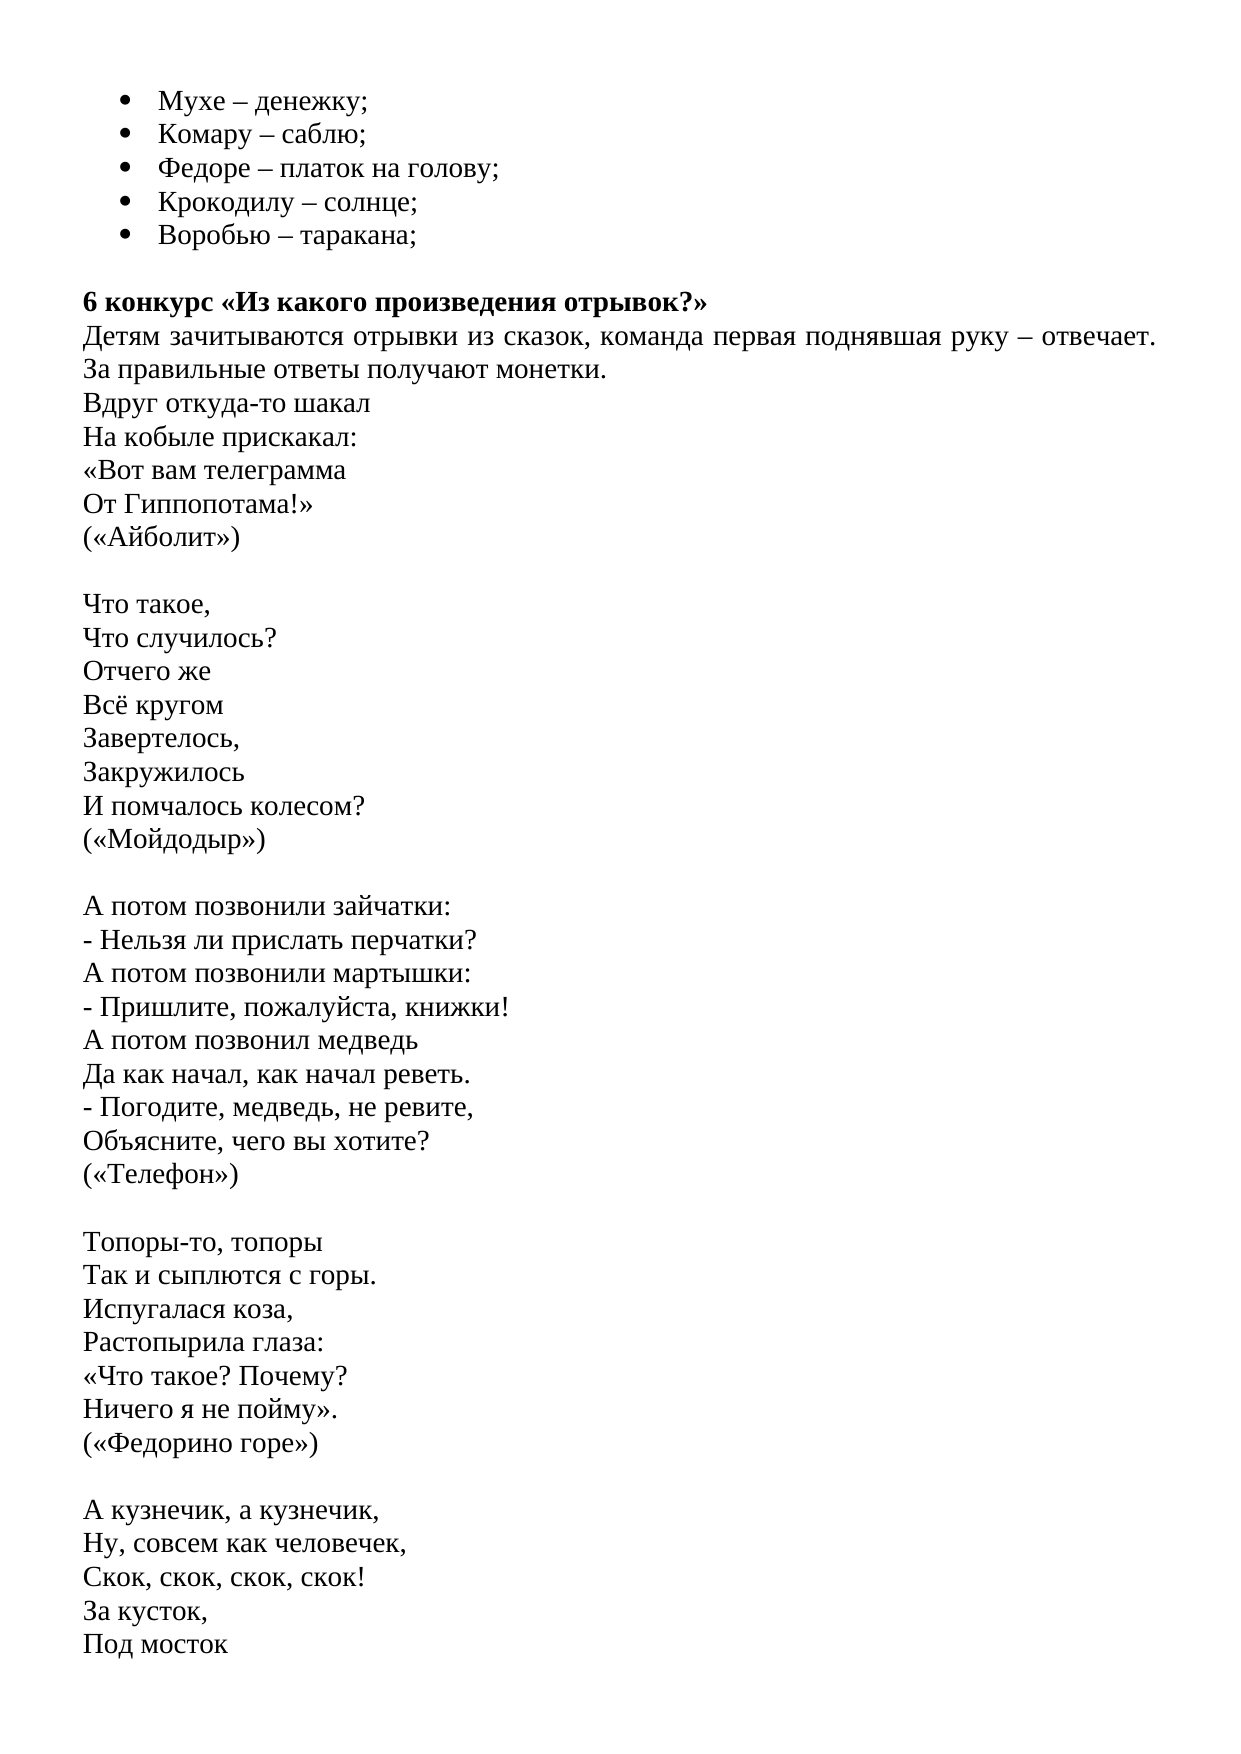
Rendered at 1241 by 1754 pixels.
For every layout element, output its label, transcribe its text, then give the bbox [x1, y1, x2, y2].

text А потом позвонили зайчатки: [83, 888, 1157, 922]
text От Гиппопотама!» [83, 486, 1157, 519]
text «Вот вам телеграмма [83, 452, 1157, 486]
text Детям зачитываются отрывки из сказок, команда первая поднявшая руку – отвечает. За правильные ответы получают монетки. [83, 318, 1157, 385]
text Завертелось, [83, 721, 1157, 754]
text Скок, скок, скок, скок! [83, 1559, 1157, 1593]
text За кусток, [83, 1593, 1157, 1626]
text Ничего я не пойму». [83, 1391, 1157, 1425]
text Так и сыплются с горы. [83, 1257, 1157, 1291]
text 6 конкурс «Из какого произведения отрывок?» [83, 284, 1157, 318]
text А потом позвонил медведь [83, 1022, 1157, 1056]
text («Телефон») [83, 1157, 1157, 1190]
text Всё кругом [83, 687, 1157, 721]
list Комару – саблю; [120, 116, 1157, 150]
text Да как начал, как начал реветь. [83, 1056, 1157, 1089]
text А кузнечик, а кузнечик, [83, 1492, 1157, 1526]
text - Нельзя ли прислать перчатки? [83, 922, 1157, 955]
list Крокодилу – солнце; [120, 184, 1157, 217]
text Что такое, [83, 586, 1157, 620]
text «Что такое? Почему? [83, 1358, 1157, 1391]
text Испугалася коза, [83, 1291, 1157, 1324]
text («Мойдодыр») [83, 821, 1157, 855]
text Объясните, чего вы хотите? [83, 1123, 1157, 1157]
text - Пришлите, пожалуйста, книжки! [83, 989, 1157, 1022]
text Закружилось [83, 754, 1157, 788]
text Топоры-то, топоры [83, 1224, 1157, 1257]
text Вдруг откуда-то шакал [83, 385, 1157, 419]
text А потом позвонили мартышки: [83, 955, 1157, 989]
text Что случилось? [83, 620, 1157, 653]
text На кобыле прискакал: [83, 419, 1157, 452]
text Растопырила глаза: [83, 1324, 1157, 1358]
list Федоре – платок на голову; [120, 150, 1157, 184]
list Мухе – денежку; [120, 83, 1157, 116]
text Отчего же [83, 653, 1157, 687]
text Под мосток [83, 1626, 1157, 1660]
text («Айболит») [83, 519, 1157, 553]
text И помчалось колесом? [83, 788, 1157, 821]
text Ну, совсем как человечек, [83, 1526, 1157, 1559]
list Воробью – таракана; [120, 217, 1157, 251]
text («Федорино горе») [83, 1425, 1157, 1458]
text - Погодите, медведь, не ревите, [83, 1089, 1157, 1123]
